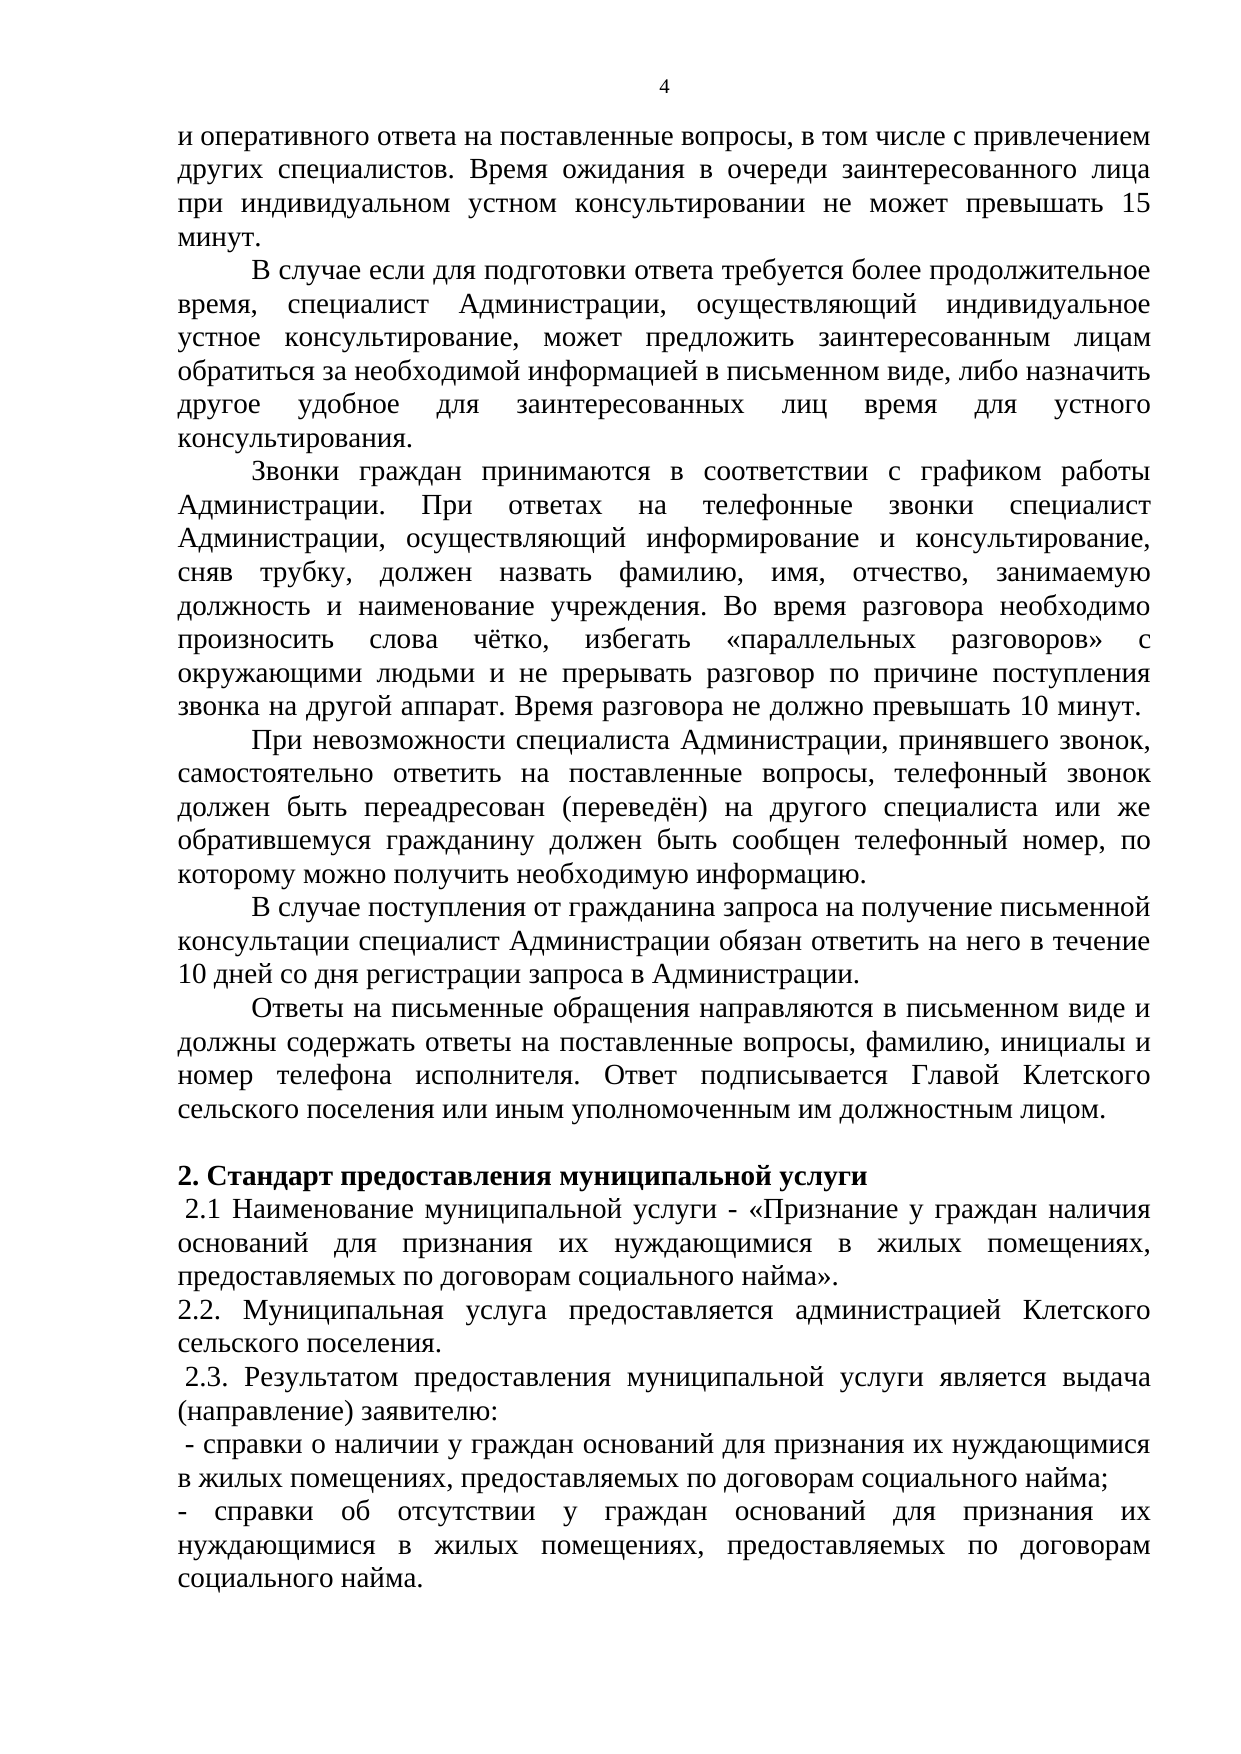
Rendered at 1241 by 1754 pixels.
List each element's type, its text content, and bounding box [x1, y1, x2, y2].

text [177, 118, 1152, 252]
text В случае поступления от гражданина запроса на получение письменной консультации специалист Администрации обязан ответить на него в течение 10 дней со дня регистрации запроса в Администрации. [177, 889, 1152, 990]
text Звонки граждан принимаются в соответствии с графиком работы Администрации. При ответах на телефонные звонки специалист Администрации, осуществляющий информирование и консультирование, сняв трубку, должен назвать фамилию, имя, отчество, занимаемую должность и наименование учреждения. Во время разговора необходимо произносить слова чётко, избегать «параллельных разговоров» с окружающими людьми и не прерывать разговор по причине поступления звонка на другой аппарат. Время разговора не должно превышать 10 минут. При невозможности специалиста Администрации, принявшего звонок, самостоятельно ответить на поставленные вопросы, телефонный звонок должен быть переадресован (переведён) на другого специалиста или же обратившемуся гражданину должен быть сообщен телефонный номер, по которому можно получить необходимую информацию. [177, 453, 1152, 889]
text 2. Стандарт предоставления муниципальной услуги [177, 1158, 1152, 1191]
text 2.3. Результатом предоставления муниципальной услуги является выдача (направление) заявителю: [177, 1359, 1152, 1426]
text Ответы на письменные обращения направляются в письменном виде и должны содержать ответы на поставленные вопросы, фамилию, инициалы и номер телефона исполнителя. Ответ подписывается Главой Клетского сельского поселения или иным уполномоченным им должностным лицом. [177, 990, 1152, 1124]
text - справки об отсутствии у граждан оснований для признания их нуждающимися в жилых помещениях, предоставляемых по договорам социального найма. [177, 1493, 1152, 1594]
text В случае если для подготовки ответа требуется более продолжительное время, специалист Администрации, осуществляющий индивидуальное устное консультирование, может предложить заинтересованным лицам обратиться за необходимой информацией в письменном виде, либо назначить другое удобное для заинтересованных лиц время для устного консультирования. [177, 252, 1152, 453]
text - справки о наличии у граждан оснований для признания их нуждающимися в жилых помещениях, предоставляемых по договорам социального найма; [177, 1426, 1152, 1493]
text 2.2. Муниципальная услуга предоставляется администрацией Клетского сельского поселения. [177, 1292, 1152, 1359]
text 2.1 Наименование муниципальной услуги - «Признание у граждан наличия оснований для признания их нуждающимися в жилых помещениях, предоставляемых по договорам социального найма». [177, 1191, 1152, 1292]
